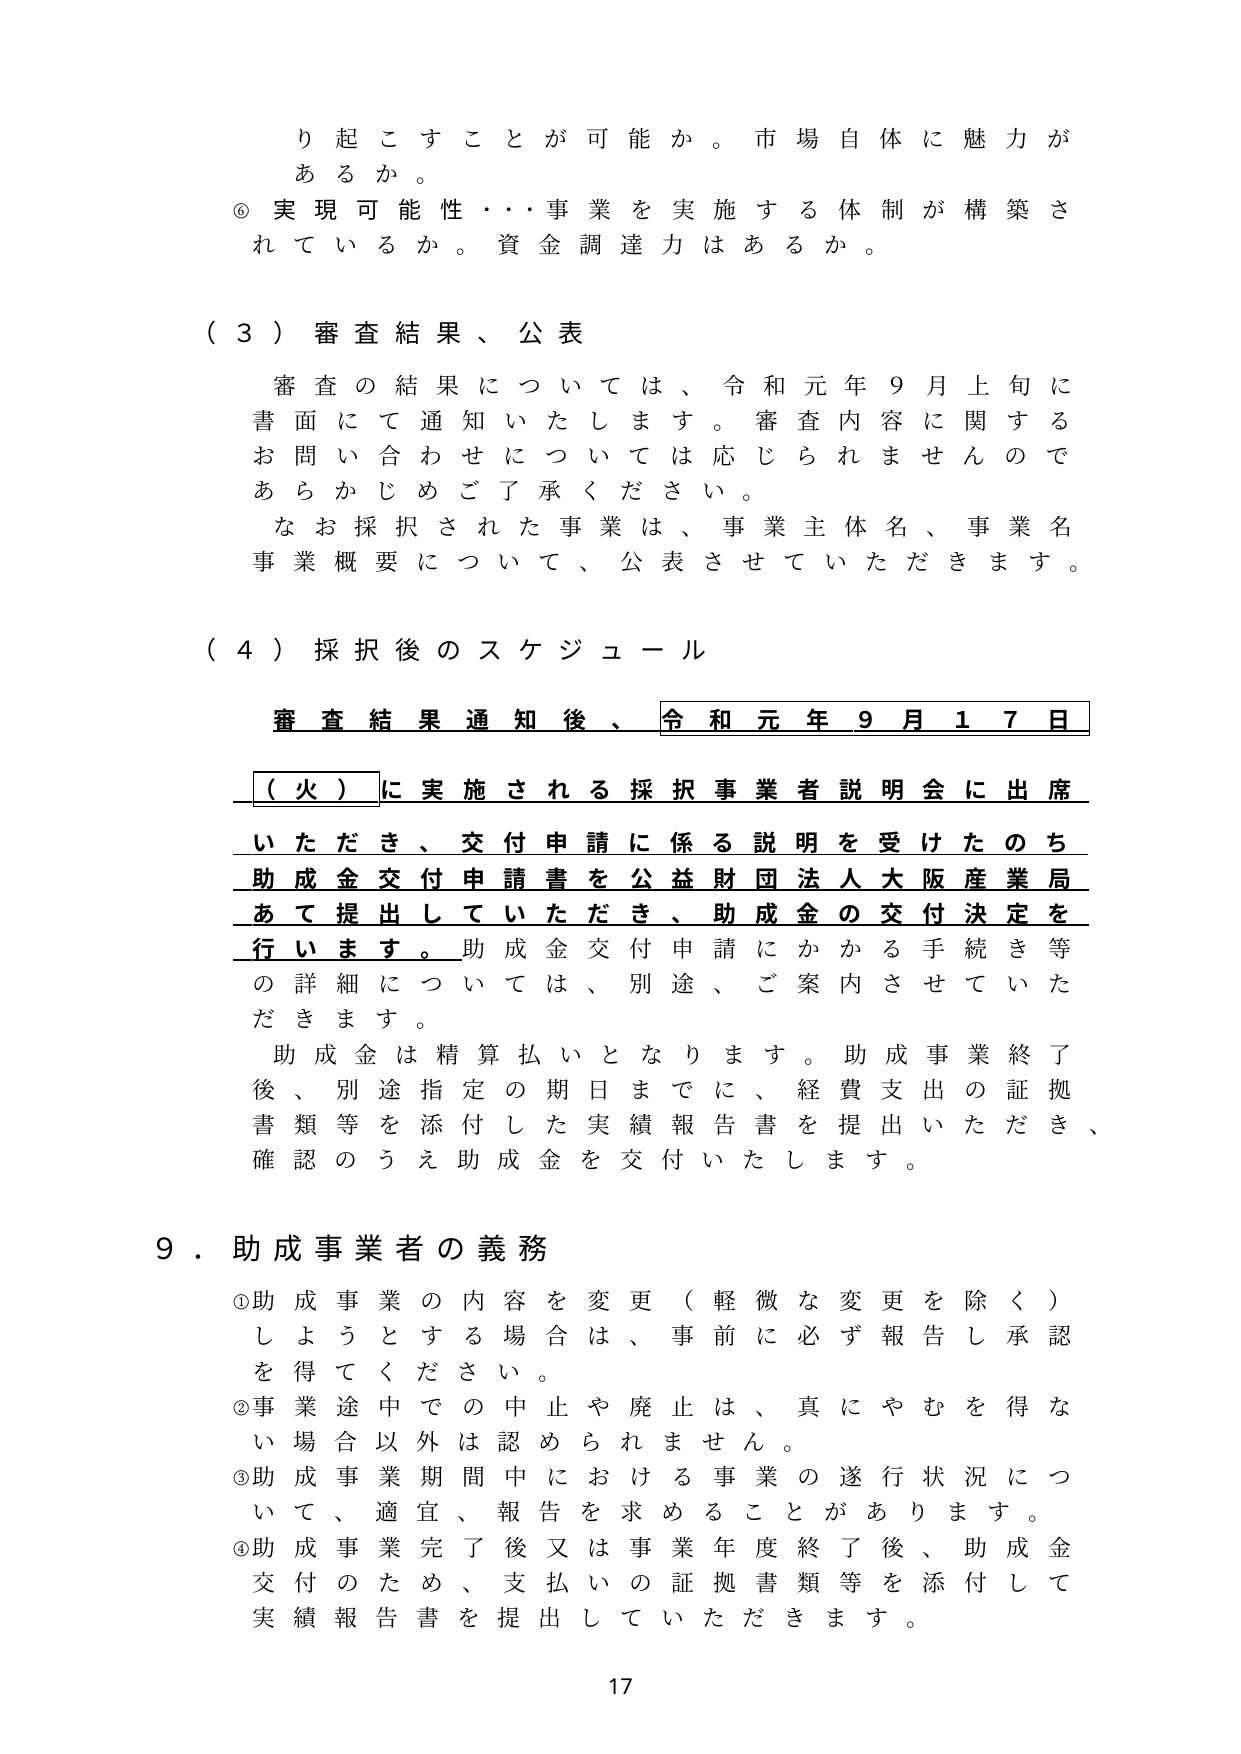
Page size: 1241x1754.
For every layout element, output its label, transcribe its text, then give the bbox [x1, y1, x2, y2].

text 助成金は精算払いとなります。助成事業終了後、別途指定の期日までに、経費支出の証拠書類等を添付した実績報告書を提出いただき、確認のうえ助成金を交付いたします。 [232, 1036, 1090, 1176]
list 事業途中での中止や廃止は、真にやむを得ない場合以外は認められません。 [216, 1388, 1090, 1458]
text （４）採択後のスケジュール [151, 613, 1090, 683]
list 助成事業の内容を変更（軽微な変更を除く）しようとする場合は、事前に必ず報告し承認を得てください。 [216, 1282, 1090, 1388]
text 審査の結果については、令和元年９月上旬に書面にて通知いたします。審査内容に関するお問い合わせについては応じられませんので、あらかじめご了承ください。 [232, 367, 1090, 507]
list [212, 120, 1090, 191]
text 審査結果通知後、令和元年９月１７日（火）に実施される採択事業者説明会に出席いただき、交付申請に係る説明を受けたのち、助成金交付申請書を公益財団法人大阪産業局あて提出していただき、助成金の交付決定を行います。助成金交付申請にかかる手続き等の詳細については、別途、ご案内させていただきます。 [232, 683, 1090, 1036]
text なお採択された事業は、事業主体名、事業名、事業概要について、公表させていただきます。 [232, 507, 1090, 578]
list 助成事業期間中における事業の遂行状況について、適宜、報告を求めることがあります。 [216, 1458, 1090, 1528]
list 実現可能性･･･事業を実施する体制が構築されているか。資金調達力はあるか。 [212, 191, 1090, 261]
text （３）審査結果、公表 [151, 296, 1090, 367]
text ９．助成事業者の義務 [151, 1212, 1090, 1282]
list 助成事業完了後又は事業年度終了後、助成金交付のため、支払いの証拠書類等を添付して実績報告書を提出していただきます。 [216, 1528, 1090, 1634]
